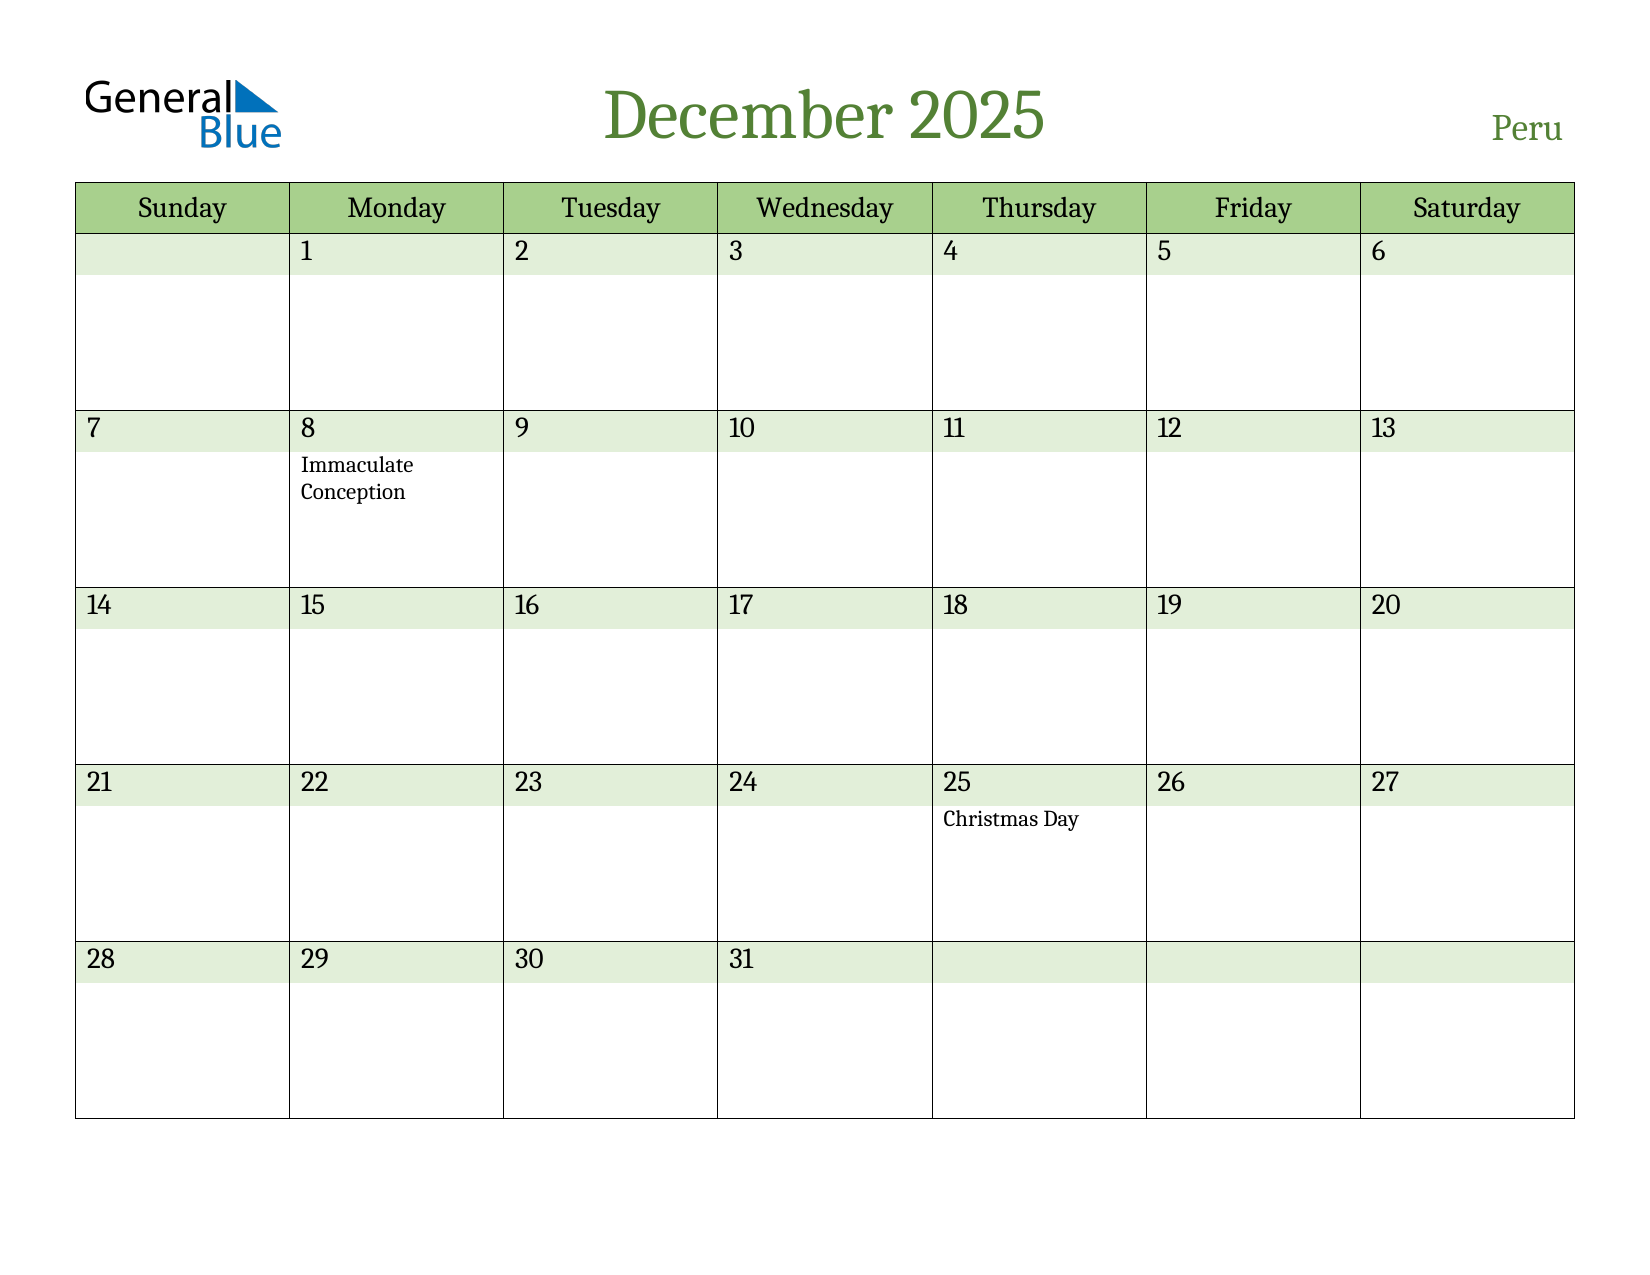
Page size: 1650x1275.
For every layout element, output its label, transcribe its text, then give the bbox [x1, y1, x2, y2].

table_cell 11 [933, 411, 1146, 452]
table_cell [76, 806, 289, 941]
table_cell [504, 806, 717, 941]
table_cell Monday [290, 183, 503, 233]
table_cell 17 [718, 588, 932, 629]
table_cell 21 [76, 765, 289, 806]
table_cell [933, 452, 1146, 587]
table_cell [1147, 275, 1360, 410]
table_cell [1361, 452, 1574, 587]
table_cell [1147, 629, 1360, 764]
table_cell 19 [1147, 588, 1360, 629]
table_cell [76, 452, 289, 587]
table_cell 5 [1147, 234, 1360, 275]
table_cell [1361, 942, 1574, 983]
table_cell [1361, 806, 1574, 941]
table_cell 24 [718, 765, 932, 806]
table_cell [1361, 275, 1574, 410]
table_cell 18 [933, 588, 1146, 629]
table_cell [1147, 983, 1360, 1118]
table_cell [718, 452, 932, 587]
table_cell 9 [504, 411, 717, 452]
table_cell [1361, 629, 1574, 764]
table_cell 6 [1361, 234, 1574, 275]
table_cell [1147, 806, 1360, 941]
table_cell 12 [1147, 411, 1360, 452]
table_cell 29 [290, 942, 503, 983]
table_cell 30 [504, 942, 717, 983]
table_cell [1147, 942, 1360, 983]
table_cell 15 [290, 588, 503, 629]
table_cell 14 [76, 588, 289, 629]
table_cell [76, 275, 289, 410]
table_cell 27 [1361, 765, 1574, 806]
table_cell Friday [1147, 183, 1360, 233]
table_cell [290, 983, 503, 1118]
table_header Peru [1146, 75, 1574, 182]
table_cell 28 [76, 942, 289, 983]
table_cell Christmas Day [933, 806, 1146, 941]
table_cell Sunday [76, 183, 289, 233]
table_cell 2 [504, 234, 717, 275]
table_cell 25 [933, 765, 1146, 806]
table_cell [76, 234, 289, 275]
table_cell [718, 983, 932, 1118]
table_cell [1361, 983, 1574, 1118]
table_cell [290, 629, 503, 764]
table_cell [933, 983, 1146, 1118]
table_cell [718, 275, 932, 410]
table_cell 3 [718, 234, 932, 275]
table_cell 1 [290, 234, 503, 275]
table_cell [718, 629, 932, 764]
table_cell 22 [290, 765, 503, 806]
table_cell Saturday [1361, 183, 1574, 233]
table_cell [933, 629, 1146, 764]
table_cell Immaculate Conception [290, 452, 503, 587]
table_cell 31 [718, 942, 932, 983]
table_cell 20 [1361, 588, 1574, 629]
table_header December 2025 [504, 75, 1146, 182]
table_cell [504, 629, 717, 764]
table_cell 16 [504, 588, 717, 629]
table_cell 13 [1361, 411, 1574, 452]
table_cell [718, 806, 932, 941]
table_cell [76, 983, 289, 1118]
table_cell Thursday [933, 183, 1146, 233]
table_cell [1147, 452, 1360, 587]
table_cell 4 [933, 234, 1146, 275]
table_cell [933, 942, 1146, 983]
table_cell 10 [718, 411, 932, 452]
table_cell [504, 983, 717, 1118]
table_cell Tuesday [504, 183, 717, 233]
table_cell 23 [504, 765, 717, 806]
picture [86, 80, 281, 148]
table_cell 8 [290, 411, 503, 452]
table_cell [504, 452, 717, 587]
table_cell 7 [76, 411, 289, 452]
table_cell 26 [1147, 765, 1360, 806]
table_cell [933, 275, 1146, 410]
table_cell [76, 629, 289, 764]
table_cell [290, 275, 503, 410]
table_cell [504, 275, 717, 410]
table_header [76, 75, 503, 182]
table_cell Wednesday [718, 183, 932, 233]
table_cell [290, 806, 503, 941]
